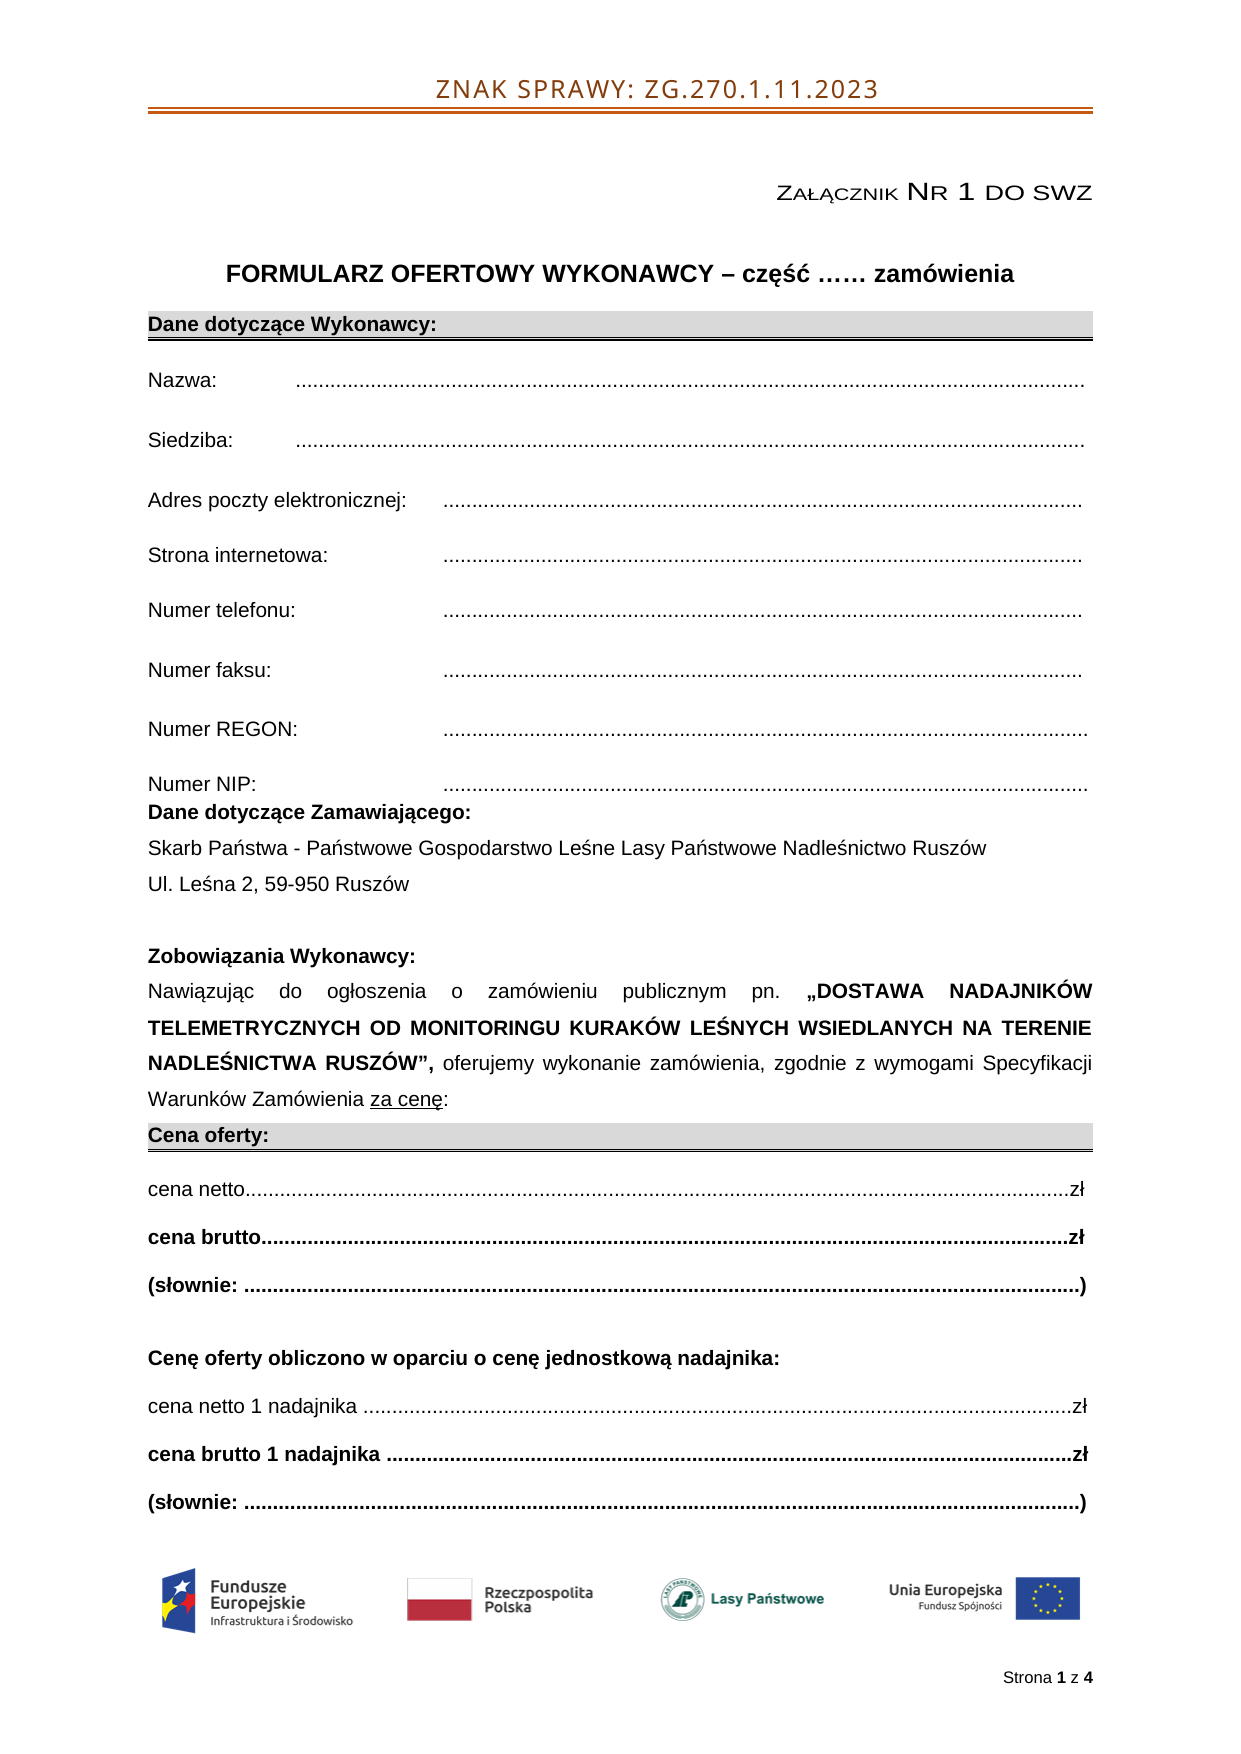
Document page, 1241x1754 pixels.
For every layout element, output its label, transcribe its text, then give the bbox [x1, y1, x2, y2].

text cena netto...............................................................................................................................................zł [148, 1177, 1093, 1201]
text FORMULARZ OFERTOWY WYKONAWCY – część …… zamówienia [148, 259, 1093, 287]
text Nawiązując do ogłoszenia o zamówieniu publicznym pn. „DOSTAWA NADAJNIKÓW TELEMETRYCZNYCH OD MONITORINGU KURAKÓW LEŚNYCH WSIEDLANYCH NA TERENIE NADLEŚNICTWA RUSZÓW”, oferujemy wykonanie zamówienia, zgodnie z wymogami Specyfikacji Warunków Zamówienia za cenę: [148, 979, 1093, 1111]
text Nazwa: ......................................................................................................................................... [148, 368, 1093, 392]
text cena netto 1 nadajnika ...........................................................................................................................zł [148, 1394, 1093, 1418]
text (słownie: .................................................................................................................................................) [148, 1490, 1093, 1514]
text Numer faksu: ............................................................................................................... [148, 657, 1093, 681]
text Dane dotyczące Wykonawcy: [148, 311, 1093, 337]
text Strona internetowa: ............................................................................................................... [148, 543, 1093, 594]
text Numer telefonu: ............................................................................................................... [148, 598, 1093, 622]
text Siedziba: ......................................................................................................................................... [148, 428, 1093, 452]
text Numer NIP: ................................................................................................................ [148, 772, 1093, 796]
text cena brutto 1 nadajnika .......................................................................................................................zł [148, 1442, 1093, 1466]
text Załącznik Nr 1 DO SWZ [148, 177, 1093, 206]
picture [147, 1559, 1093, 1644]
text Numer REGON: ................................................................................................................ [148, 717, 1093, 741]
text Skarb Państwa - Państwowe Gospodarstwo Leśne Lasy Państwowe Nadleśnictwo Ruszów [148, 836, 1093, 859]
text Adres poczty elektronicznej: ............................................................................................................... [148, 488, 1093, 539]
text Cena oferty: [148, 1123, 1093, 1149]
text Cenę oferty obliczono w oparciu o cenę jednostkową nadajnika: [148, 1346, 1093, 1370]
text Zobowiązania Wykonawcy: [148, 943, 1093, 967]
text Ul. Leśna 2, 59-950 Ruszów [148, 872, 1093, 896]
text cena brutto............................................................................................................................................zł [148, 1225, 1093, 1249]
text Dane dotyczące Zamawiającego: [148, 800, 1093, 824]
text (słownie: .................................................................................................................................................) [148, 1273, 1093, 1297]
